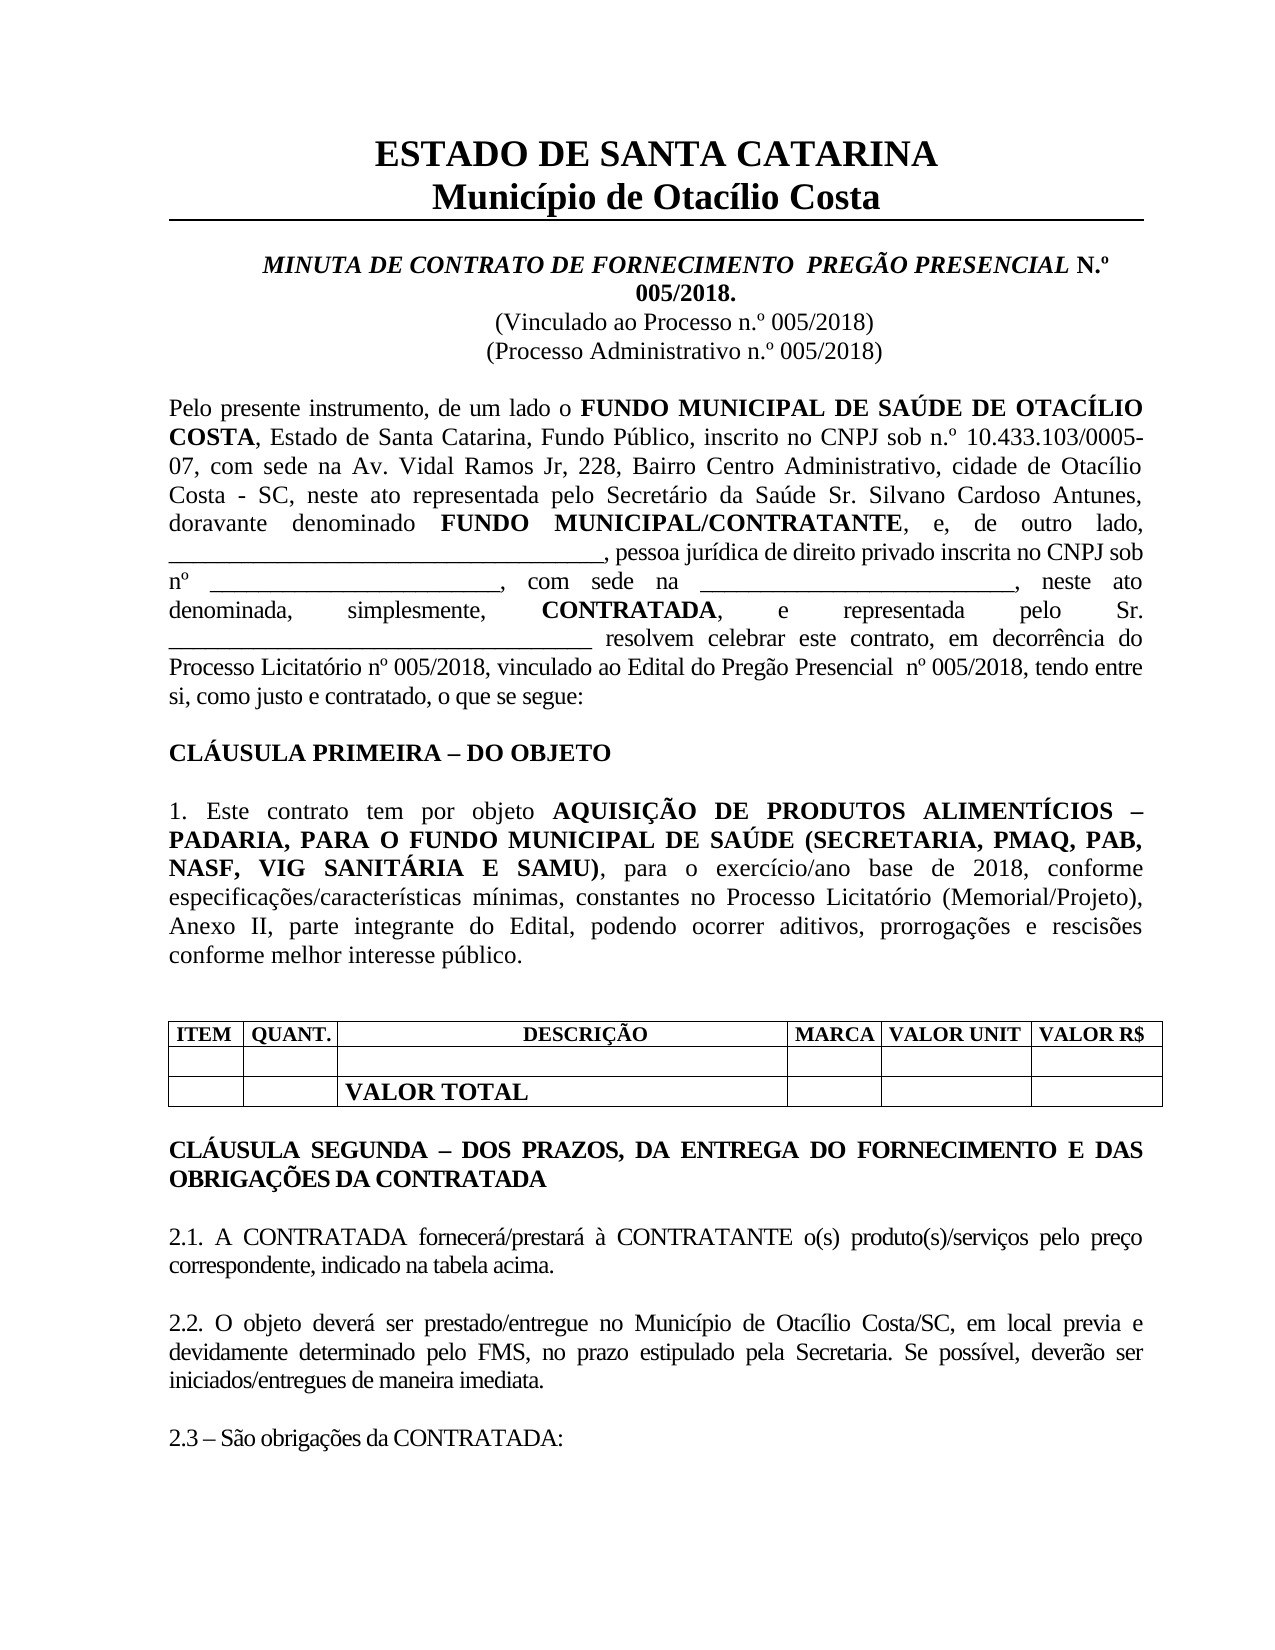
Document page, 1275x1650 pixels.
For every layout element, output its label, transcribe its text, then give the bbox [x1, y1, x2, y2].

text 2.3 – São obrigações da CONTRATADA: [169, 1423, 1144, 1452]
list Este contrato tem por objeto AQUISIÇÃO DE PRODUTOS ALIMENTÍCIOS – PADARIA, PARA O FUNDO MUNICIPAL DE SAÚDE (SECRETARIA, PMAQ, PAB, NASF, VIG SANITÁRIA E SAMU), para o exercício/ano base de 2018, conforme especificações/características mínimas, constantes no Processo Licitatório (Memorial/Projeto), Anexo II, parte integrante do Edital, podendo ocorrer aditivos, prorrogações e rescisões conforme melhor interesse público. [169, 796, 1144, 968]
table_cell [244, 1047, 337, 1076]
table_cell [1032, 1077, 1162, 1106]
text 2.2. O objeto deverá ser prestado/entregue no Município de Otacílio Costa/SC, em local previa e devidamente determinado pelo FMS, no prazo estipulado pela Secretaria. Se possível, deverão ser iniciados/entregues de maneira imediata. [169, 1308, 1144, 1394]
table_cell [788, 1077, 881, 1106]
table_cell [169, 1077, 243, 1106]
text 2.1. A CONTRATADA fornecerá/prestará à CONTRATANTE o(s) produto(s)/serviços pelo preço correspondente, indicado na tabela acima. [169, 1222, 1144, 1279]
table_cell [338, 1047, 787, 1076]
table_header QUANT. [244, 1022, 337, 1046]
table_cell [882, 1077, 1031, 1106]
subtitle MINUTA DE CONTRATO DE FORNECIMENTO PREGÃO PRESENCIAL N.º 005/2018. [228, 250, 1144, 307]
table_cell [169, 1047, 243, 1076]
text Pelo presente instrumento, de um lado o FUNDO MUNICIPAL DE SAÚDE DE OTACÍLIO COSTA, Estado de Santa Catarina, Fundo Público, inscrito no CNPJ sob n.º 10.433.103/0005-07, com sede na Av. Vidal Ramos Jr, 228, Bairro Centro Administrativo, cidade de Otacílio Costa - SC, neste ato representada pelo Secretário da Saúde Sr. Silvano Cardoso Antunes, doravante denominado FUNDO MUNICIPAL/CONTRATANTE, e, de outro lado, ____________________________________, pessoa jurídica de direito privado inscrita no CNPJ sob nº ________________________, com sede na __________________________, neste ato denominada, simplesmente, CONTRATADA, e representada pelo Sr. ___________________________________ resolvem celebrar este contrato, em decorrência do Processo Licitatório nº 005/2018, vinculado ao Edital do Pregão Presencial nº 005/2018, tendo entre si, como justo e contratado, o que se segue: [169, 393, 1144, 710]
table_cell VALOR TOTAL [338, 1077, 787, 1106]
table_cell [882, 1047, 1031, 1076]
table_cell [244, 1077, 337, 1106]
text ESTADO DE SANTA CATARINA [169, 131, 1144, 174]
table_cell [788, 1047, 881, 1076]
text CLÁUSULA SEGUNDA – DOS PRAZOS, DA ENTREGA DO FORNECIMENTO E DAS OBRIGAÇÕES DA CONTRATADA [169, 1136, 1144, 1193]
table_header ITEM [169, 1022, 243, 1046]
table_header MARCA [788, 1022, 881, 1046]
table_cell [1032, 1047, 1162, 1076]
text (Vinculado ao Processo n.º 005/2018) [225, 307, 1144, 336]
table_header VALOR R$ [1032, 1022, 1162, 1046]
text CLÁUSULA PRIMEIRA – DO OBJETO [169, 738, 1144, 767]
table_header VALOR UNIT [882, 1022, 1031, 1046]
table_header DESCRIÇÃO [338, 1022, 787, 1046]
text Município de Otacílio Costa [169, 174, 1144, 219]
text (Processo Administrativo n.º 005/2018) [225, 336, 1144, 365]
